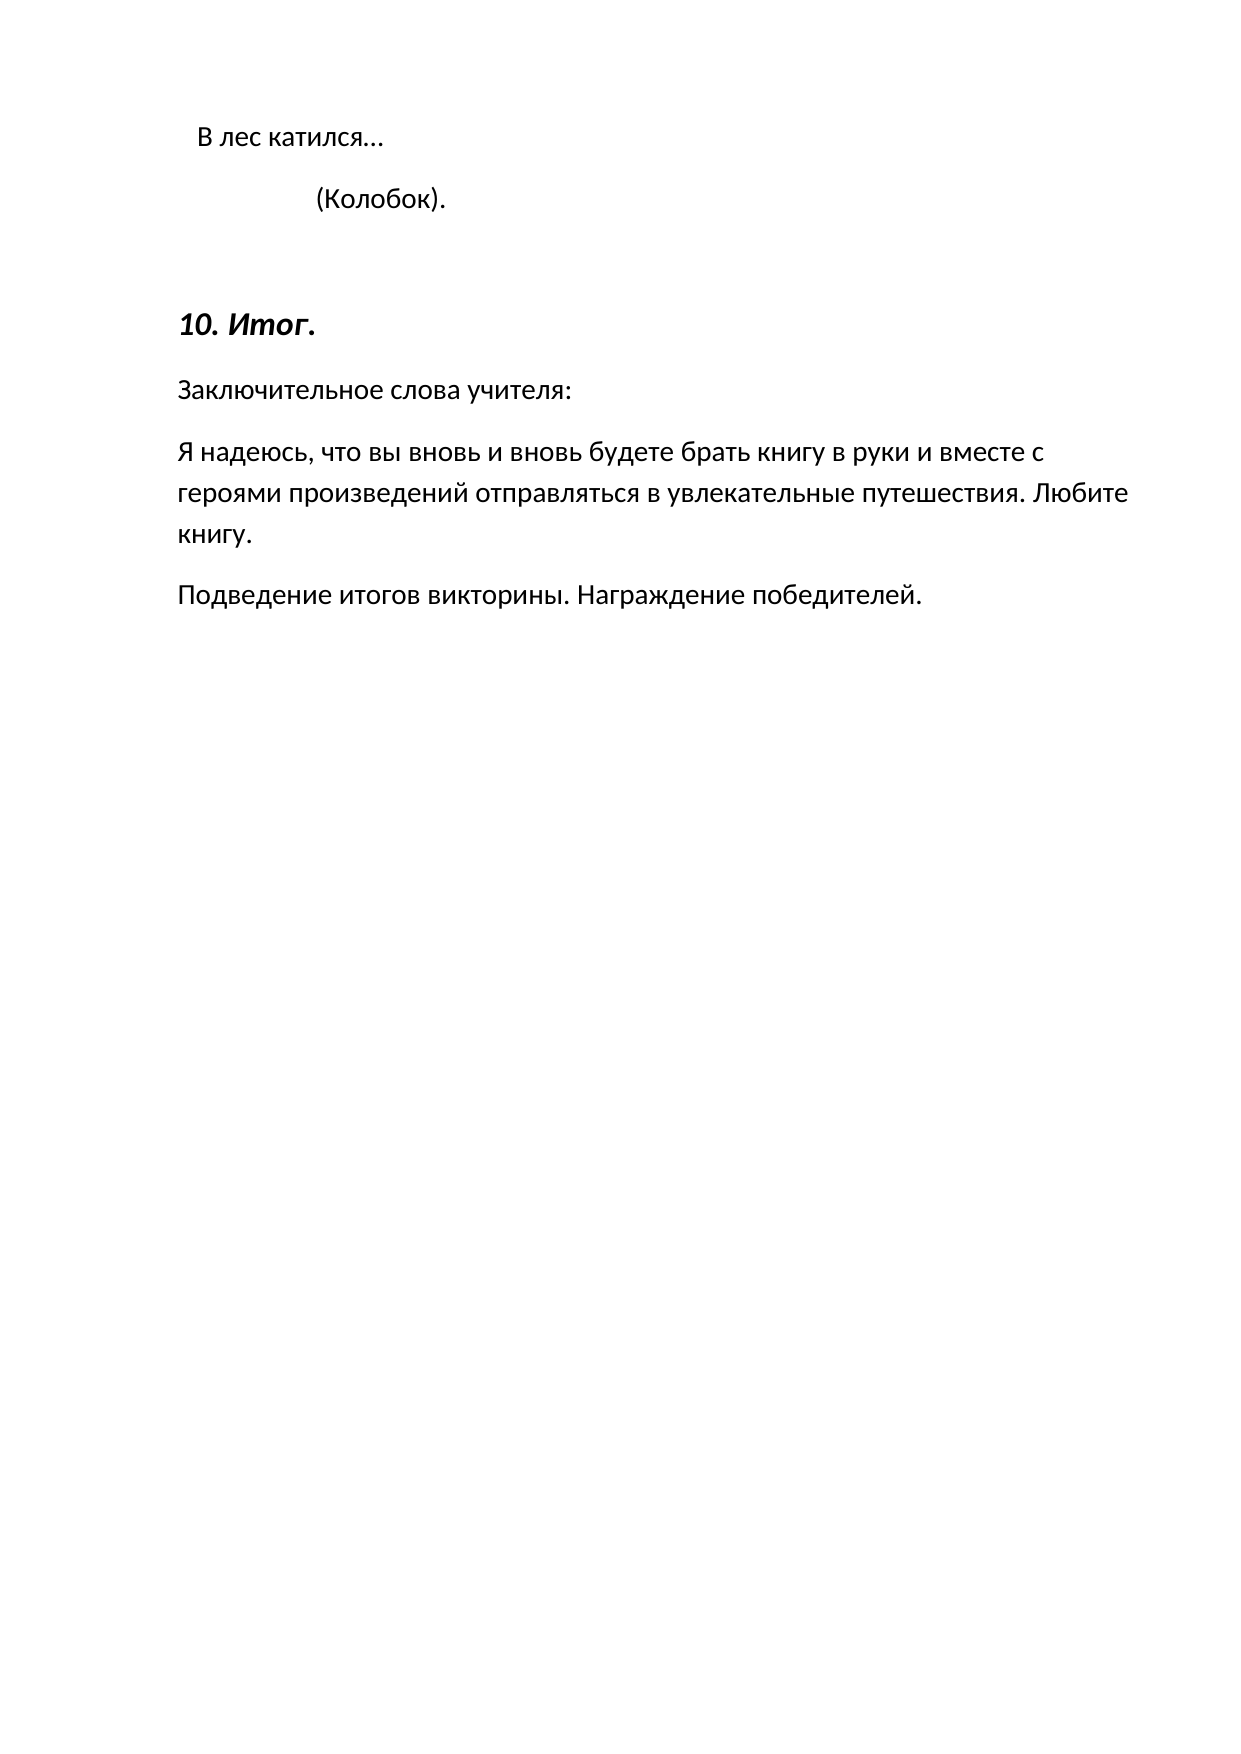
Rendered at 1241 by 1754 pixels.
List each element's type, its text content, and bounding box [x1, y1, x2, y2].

text Заключительное слова учителя: [177, 371, 1152, 407]
text (Колобок). [177, 180, 1152, 216]
text В лес катился… [177, 118, 1152, 154]
text 10. Итог. [177, 303, 1152, 344]
text Подведение итогов викторины. Награждение победителей. [177, 576, 1152, 612]
text Я надеюсь, что вы вновь и вновь будете брать книгу в руки и вместе с героями произведений отправляться в увлекательные путешествия. Любите книгу. [177, 433, 1152, 550]
